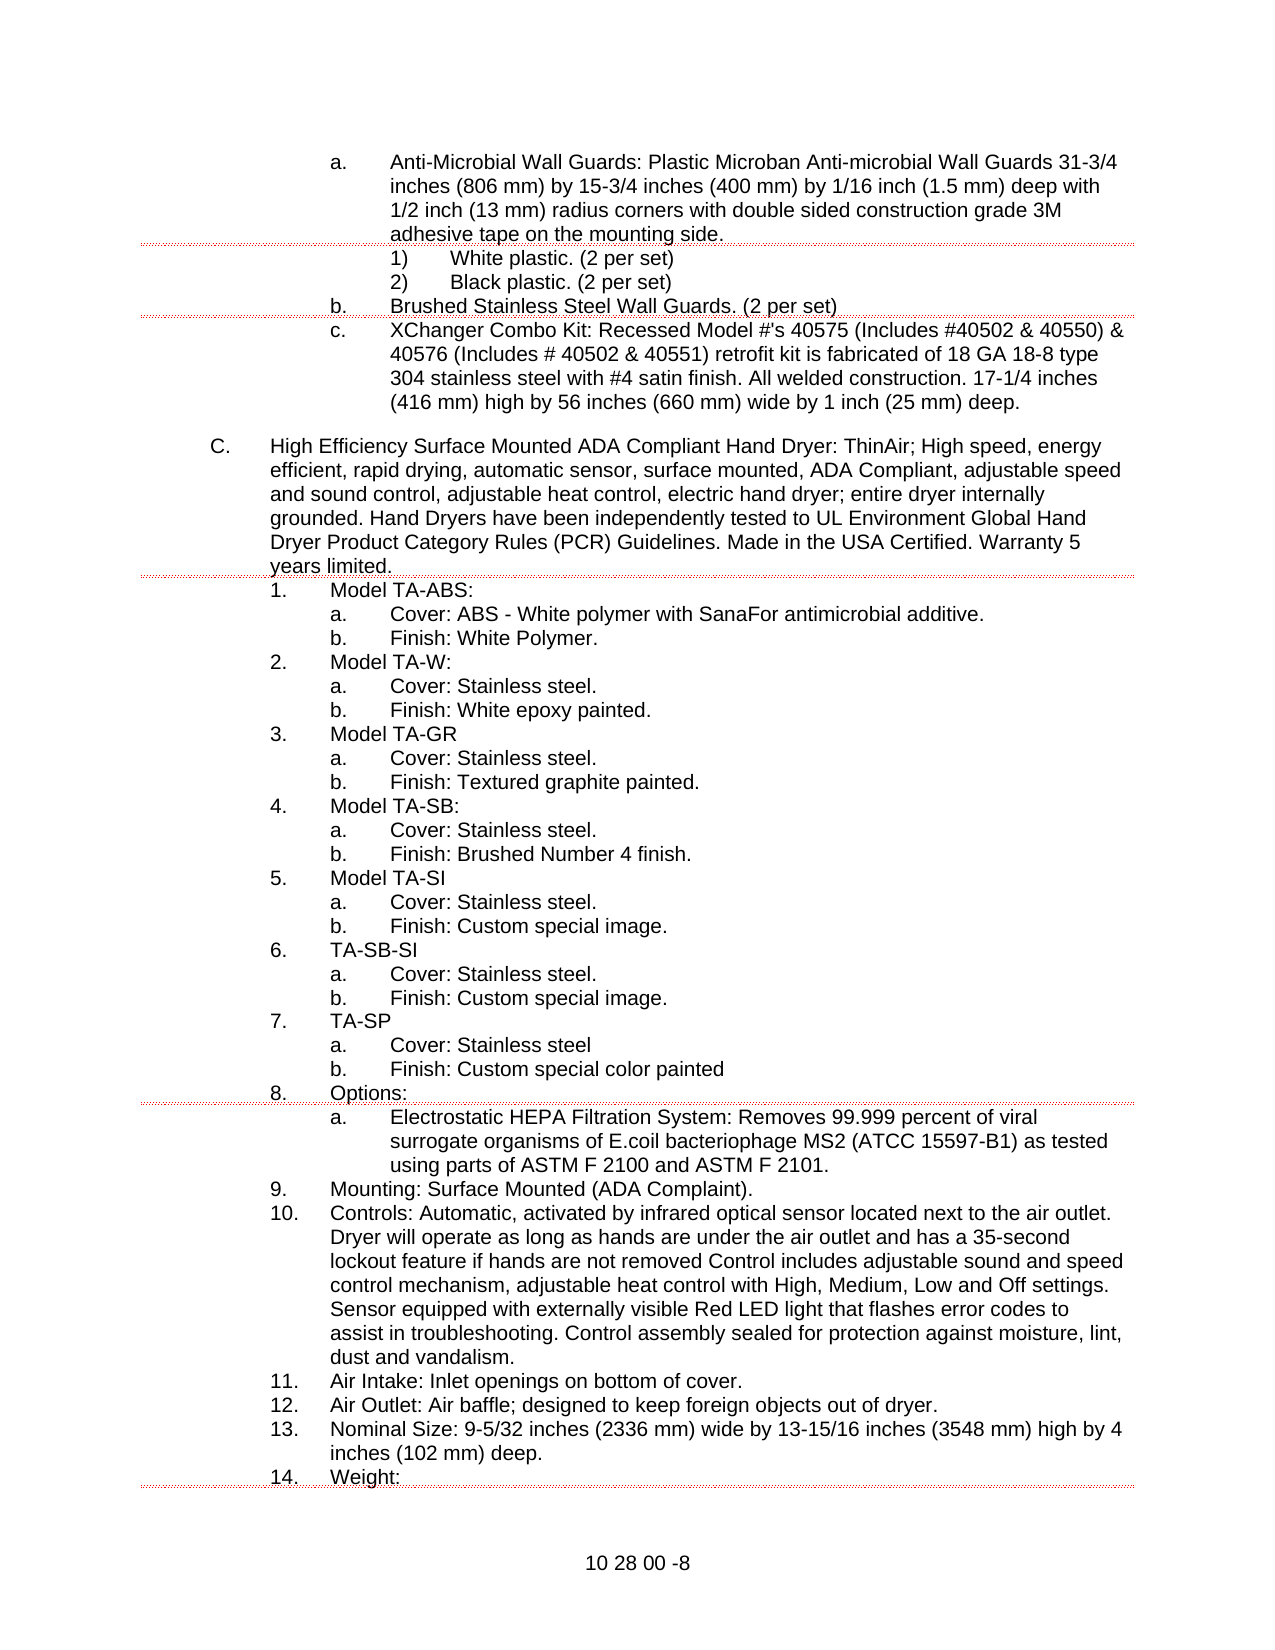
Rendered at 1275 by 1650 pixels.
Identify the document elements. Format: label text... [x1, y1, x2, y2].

list TA-SP [270, 1009, 1125, 1033]
list Model TA-SI [270, 866, 1125, 889]
list Model TA-ABS: [270, 578, 1125, 602]
list Air Outlet: Air baffle; designed to keep foreign objects out of dryer. [270, 1393, 1125, 1417]
list White plastic. (2 per set) [390, 246, 1125, 270]
list Finish: Textured graphite painted. [330, 770, 1125, 794]
list Options: [270, 1081, 1125, 1105]
list Weight: [270, 1464, 1125, 1488]
list Finish: White epoxy painted. [330, 698, 1125, 722]
list Finish: Brushed Number 4 finish. [330, 842, 1125, 866]
list Anti-Microbial Wall Guards: Plastic Microban Anti-microbial Wall Guards 31-3/4 inches (806 mm) by 15-3/4 inches (400 mm) by 1/16 inch (1.5 mm) deep with 1/2 inch (13 mm) radius corners with double sided construction grade 3M adhesive tape on the mounting side. [330, 150, 1125, 246]
list Controls: Automatic, activated by infrared optical sensor located next to the air outlet. Dryer will operate as long as hands are under the air outlet and has a 35-second lockout feature if hands are not removed Control includes adjustable sound and speed control mechanism, adjustable heat control with High, Medium, Low and Off settings. Sensor equipped with externally visible Red LED light that flashes error codes to assist in troubleshooting. Control assembly sealed for protection against moisture, lint, dust and vandalism. [270, 1201, 1125, 1369]
list Cover: Stainless steel. [330, 818, 1125, 842]
list Finish: Custom special color painted [330, 1057, 1125, 1081]
list Cover: Stainless steel [330, 1033, 1125, 1057]
list Brushed Stainless Steel Wall Guards. (2 per set) [330, 294, 1125, 318]
list Cover: Stainless steel. [330, 746, 1125, 770]
list Finish: Custom special image. [330, 913, 1125, 937]
list Electrostatic HEPA Filtration System: Removes 99.999 percent of viral surrogate organisms of E.coil bacteriophage MS2 (ATCC 15597-B1) as tested using parts of ASTM F 2100 and ASTM F 2101. [330, 1105, 1125, 1177]
list Mounting: Surface Mounted (ADA Complaint). [270, 1177, 1125, 1201]
list High Efficiency Surface Mounted ADA Compliant Hand Dryer: ThinAir; High speed, energy efficient, rapid drying, automatic sensor, surface mounted, ADA Compliant, adjustable speed and sound control, adjustable heat control, electric hand dryer; entire dryer internally grounded. Hand Dryers have been independently tested to UL Environment Global Hand Dryer Product Category Rules (PCR) Guidelines. Made in the USA Certified. Warranty 5 years limited. [210, 434, 1125, 578]
list Cover: Stainless steel. [330, 889, 1125, 913]
list Finish: White Polymer. [330, 626, 1125, 650]
list Model TA-W: [270, 650, 1125, 674]
list Finish: Custom special image. [330, 985, 1125, 1009]
list XChanger Combo Kit: Recessed Model #'s 40575 (Includes #40502 & 40550) & 40576 (Includes # 40502 & 40551) retrofit kit is fabricated of 18 GA 18-8 type 304 stainless steel with #4 satin finish. All welded construction. 17-1/4 inches (416 mm) high by 56 inches (660 mm) wide by 1 inch (25 mm) deep. [330, 318, 1125, 413]
list TA-SB-SI [270, 937, 1125, 961]
list Cover: Stainless steel. [330, 674, 1125, 698]
list Model TA-GR [270, 722, 1125, 746]
list Air Intake: Inlet openings on bottom of cover. [270, 1369, 1125, 1393]
list Black plastic. (2 per set) [390, 270, 1125, 294]
list Cover: ABS - White polymer with SanaFor antimicrobial additive. [330, 602, 1125, 626]
list Model TA-SB: [270, 794, 1125, 818]
list Cover: Stainless steel. [330, 961, 1125, 985]
list Nominal Size: 9-5/32 inches (2336 mm) wide by 13-15/16 inches (3548 mm) high by 4 inches (102 mm) deep. [270, 1417, 1125, 1464]
